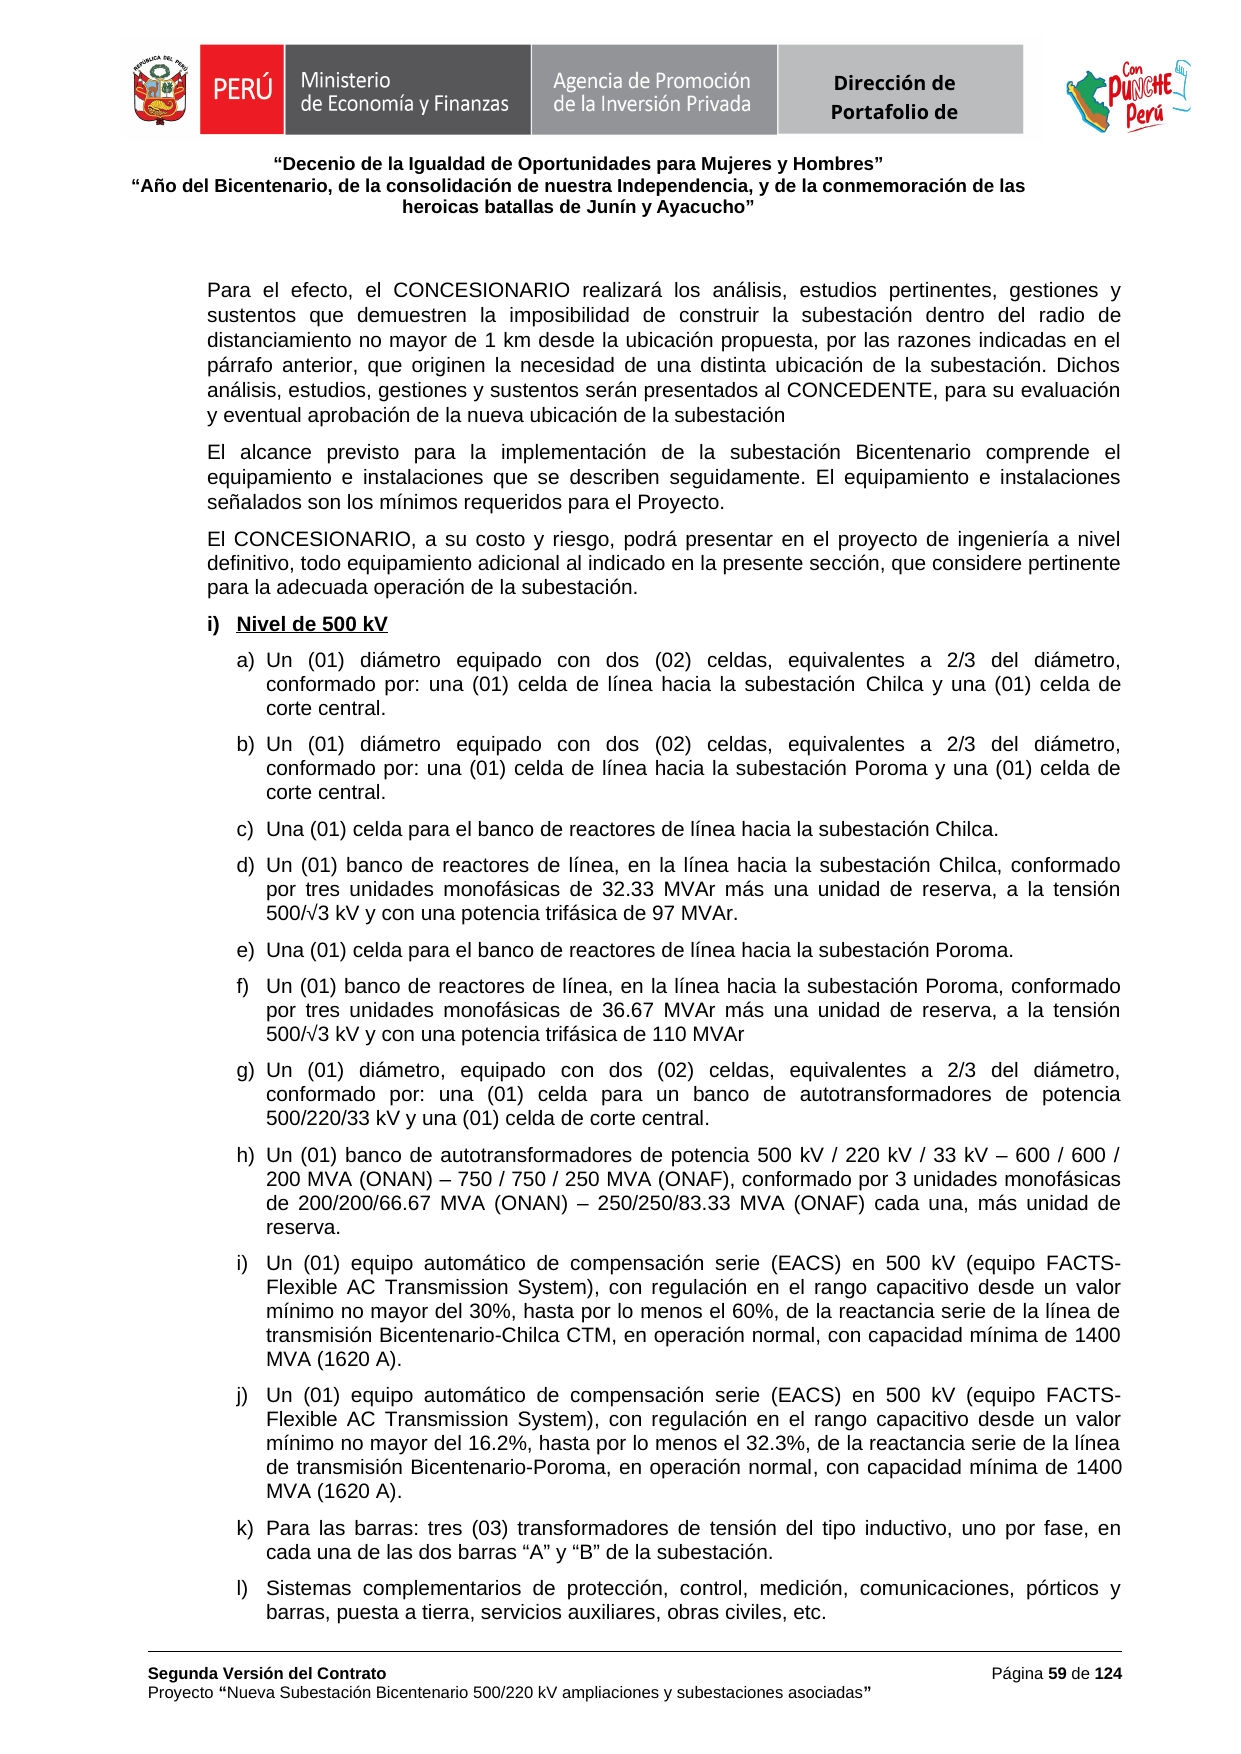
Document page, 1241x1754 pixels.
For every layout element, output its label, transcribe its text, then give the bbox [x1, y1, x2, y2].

list Un (01) diámetro, equipado con dos (02) celdas, equivalentes a 2/3 del diámetro, conformado por: una (01) celda para un banco de autotransformadores de potencia 500/220/33 kV y una (01) celda de corte central. [236, 1058, 1122, 1130]
list Un (01) diámetro equipado con dos (02) celdas, equivalentes a 2/3 del diámetro, conformado por: una (01) celda de línea hacia la subestación Poroma y una (01) celda de corte central. [236, 732, 1122, 804]
list Un (01) diámetro equipado con dos (02) celdas, equivalentes a 2/3 del diámetro, conformado por: una (01) celda de línea hacia la subestación Chilca y una (01) celda de corte central. [236, 648, 1122, 720]
list Un (01) equipo automático de compensación serie (EACS) en 500 kV (equipo FACTS-Flexible AC Transmission System), con regulación en el rango capacitivo desde un valor mínimo no mayor del 30%, hasta por lo menos el 60%, de la reactancia serie de la línea de transmisión Bicentenario-Chilca CTM, en operación normal, con capacidad mínima de 1400 MVA (1620 A). [236, 1251, 1122, 1371]
list Un (01) banco de reactores de línea, en la línea hacia la subestación Poroma, conformado por tres unidades monofásicas de 36.67 MVAr más una unidad de reserva, a la tensión 500/√3 kV y con una potencia trifásica de 110 MVAr [236, 974, 1122, 1046]
picture [120, 35, 1046, 142]
list Un (01) banco de autotransformadores de potencia 500 kV / 220 kV / 33 kV – 600 / 600 / 200 MVA (ONAN) – 750 / 750 / 250 MVA (ONAF), conformado por 3 unidades monofásicas de 200/200/66.67 MVA (ONAN) – 250/250/83.33 MVA (ONAF) cada una, más unidad de reserva. [236, 1143, 1122, 1238]
text Para el efecto, el CONCESIONARIO realizará los análisis, estudios pertinentes, gestiones y sustentos que demuestren la imposibilidad de construir la subestación dentro del radio de distanciamiento no mayor de 1 km desde la ubicación propuesta, por las razones indicadas en el párrafo anterior, que originen la necesidad de una distinta ubicación de la subestación. Dichos análisis, estudios, gestiones y sustentos serán presentados al CONCEDENTE, para su evaluación y eventual aprobación de la nueva ubicación de la subestación [207, 278, 1122, 426]
text El alcance previsto para la implementación de la subestación Bicentenario comprende el equipamiento e instalaciones que se describen seguidamente. El equipamiento e instalaciones señalados son los mínimos requeridos para el Proyecto. [207, 440, 1122, 513]
list Una (01) celda para el banco de reactores de línea hacia la subestación Chilca. [236, 817, 1122, 841]
text El CONCESIONARIO, a su costo y riesgo, podrá presentar en el proyecto de ingeniería a nivel definitivo, todo equipamiento adicional al indicado en la presente sección, que considere pertinente para la adecuada operación de la subestación. [207, 527, 1122, 599]
picture [1065, 60, 1191, 132]
list Una (01) celda para el banco de reactores de línea hacia la subestación Poroma. [236, 937, 1122, 961]
list Para las barras: tres (03) transformadores de tensión del tipo inductivo, uno por fase, en cada una de las dos barras “A” y “B” de la subestación. [236, 1516, 1122, 1563]
list Un (01) banco de reactores de línea, en la línea hacia la subestación Chilca, conformado por tres unidades monofásicas de 32.33 MVAr más una unidad de reserva, a la tensión 500/√3 kV y con una potencia trifásica de 97 MVAr. [236, 853, 1122, 925]
list Sistemas complementarios de protección, control, medición, comunicaciones, pórticos y barras, puesta a tierra, servicios auxiliares, obras civiles, etc. [236, 1576, 1122, 1624]
list Un (01) equipo automático de compensación serie (EACS) en 500 kV (equipo FACTS-Flexible AC Transmission System), con regulación en el rango capacitivo desde un valor mínimo no mayor del 16.2%, hasta por lo menos el 32.3%, de la reactancia serie de la línea de transmisión Bicentenario-Poroma, en operación normal, con capacidad mínima de 1400 MVA (1620 A). [236, 1383, 1122, 1503]
list Nivel de 500 kV [207, 611, 1122, 635]
